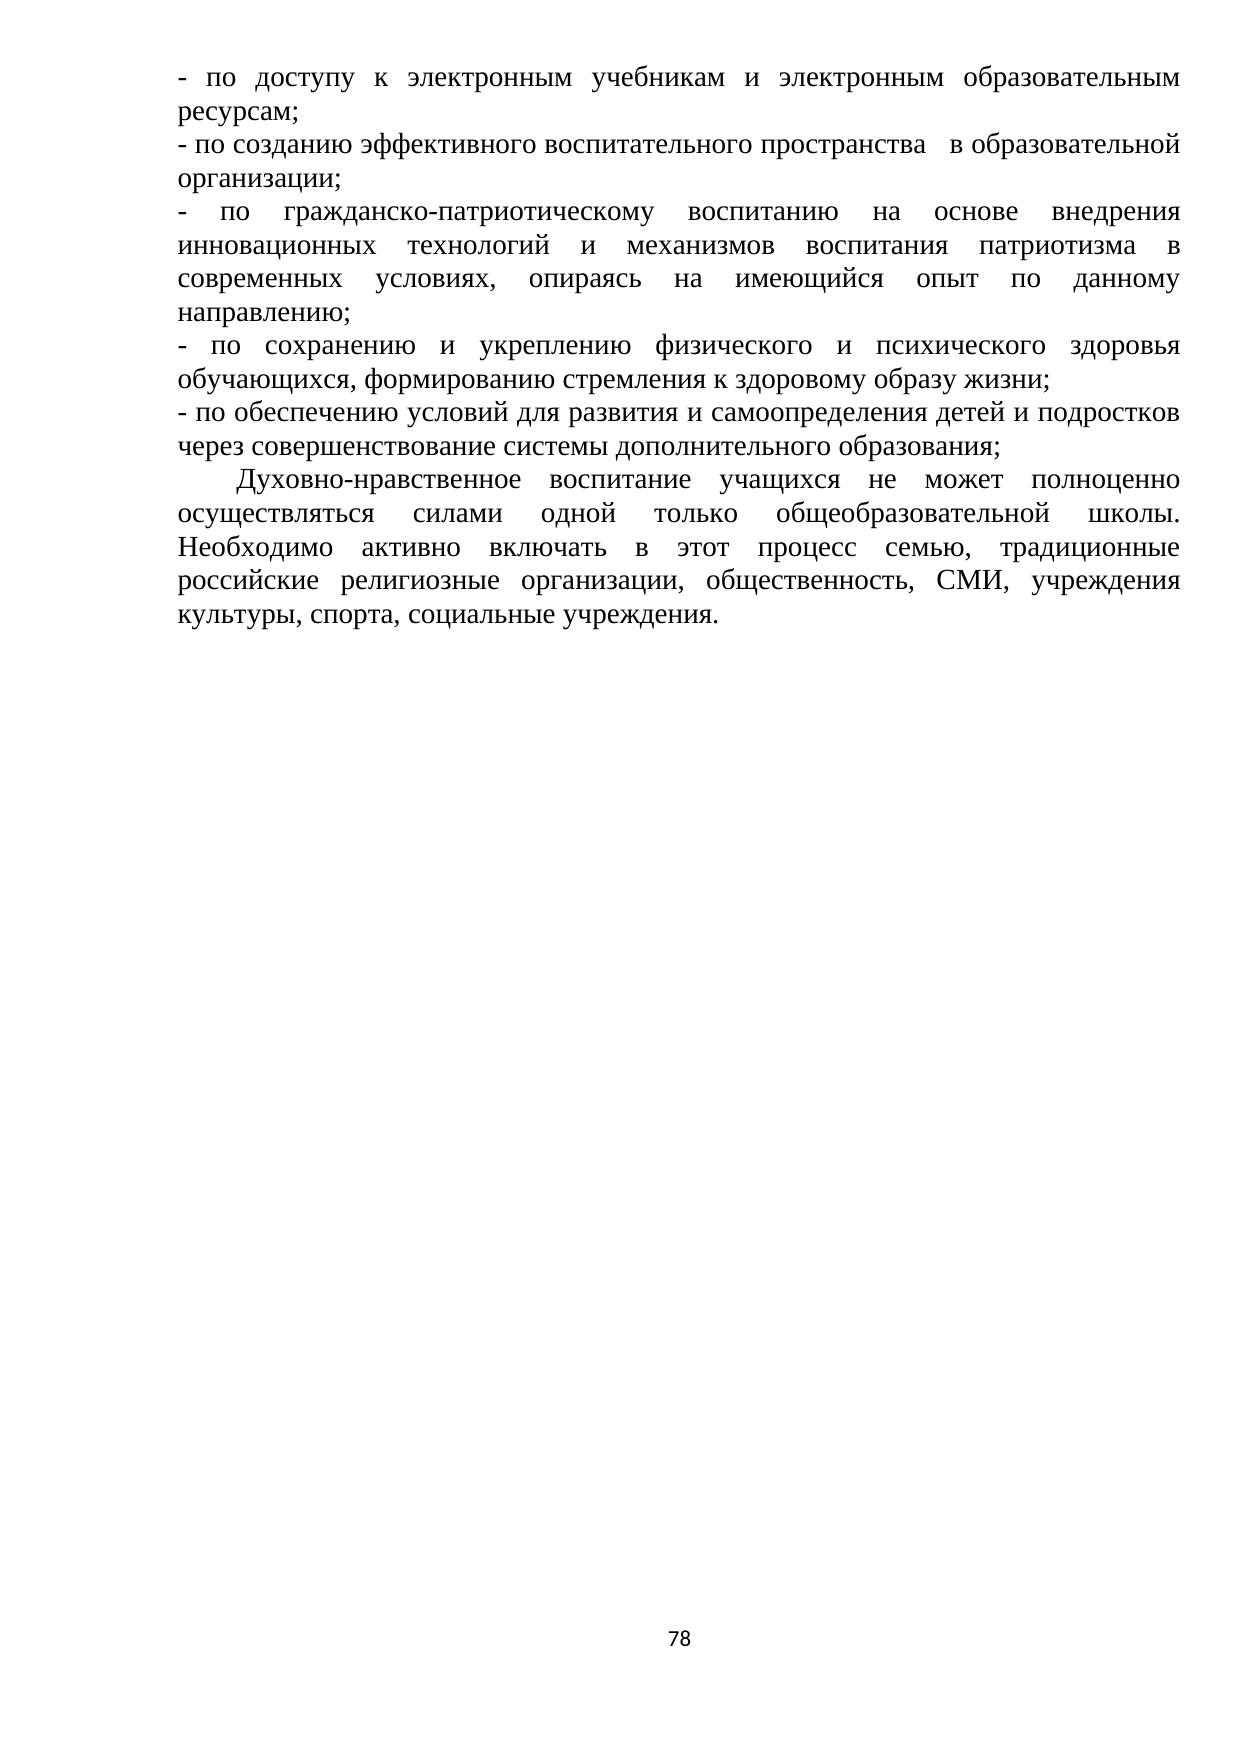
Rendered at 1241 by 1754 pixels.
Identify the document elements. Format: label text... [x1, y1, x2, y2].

text Духовно-нравственное воспитание учащихся не может полноценно осуществляться силами одной только общеобразовательной школы. Необходимо активно включать в этот процесс семью, традиционные российские религиозные организации, общественность, СМИ, учреждения культуры, спорта, социальные учреждения. [177, 462, 1181, 629]
text - по сохранению и укреплению физического и психического здоровья обучающихся, формированию стремления к здоровому образу жизни; [177, 327, 1181, 394]
text - по доступу к электронным учебникам и электронным образовательным ресурсам; [177, 59, 1181, 126]
text - по обеспечению условий для развития и самоопределения детей и подростков через совершенствование системы дополнительного образования; [177, 394, 1181, 462]
text - по гражданско-патриотическому воспитанию на основе внедрения инновационных технологий и механизмов воспитания патриотизма в современных условиях, опираясь на имеющийся опыт по данному направлению; [177, 193, 1181, 327]
text - по созданию эффективного воспитательного пространства в образовательной организации; [177, 126, 1181, 193]
